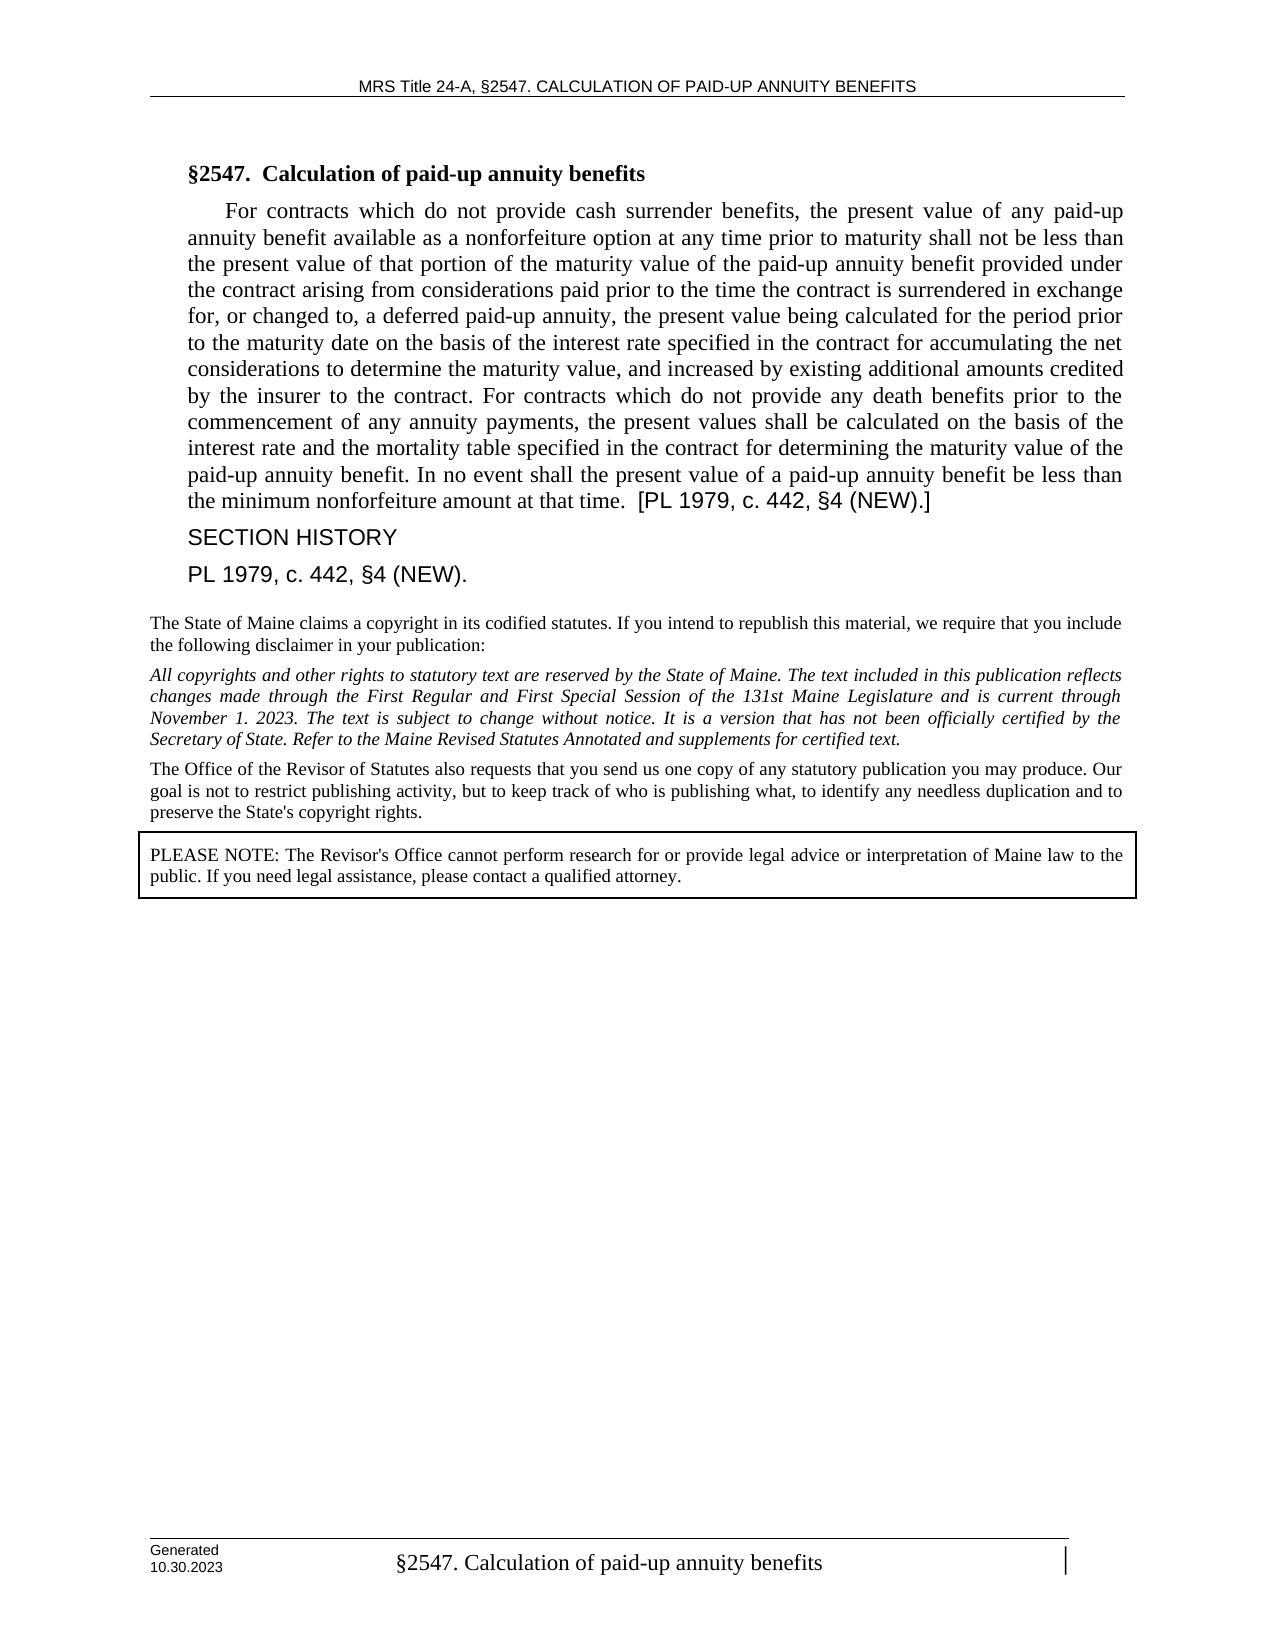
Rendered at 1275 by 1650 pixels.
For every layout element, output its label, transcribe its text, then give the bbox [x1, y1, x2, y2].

text §2547. Calculation of paid-up annuity benefits [187, 160, 1125, 187]
text All copyrights and other rights to statutory text are reserved by the State of Maine. The text included in this publication reflects changes made through the First Regular and First Special Session of the 131st Maine Legislature and is current through November 1. 2023 . The text is subject to change without notice. It is a version that has not been officially certified by the Secretary of State. Refer to the Maine Revised Statutes Annotated and supplements for certified text. [150, 663, 1125, 750]
text SECTION HISTORY [187, 524, 1125, 550]
text The Office of the Revisor of Statutes also requests that you send us one copy of any statutory publication you may produce. Our goal is not to restrict publishing activity, but to keep track of who is publishing what, to identify any needless duplication and to preserve the State's copyright rights. [150, 758, 1125, 823]
text PL 1979, c. 442, §4 (NEW). [187, 561, 1125, 587]
text The State of Maine claims a copyright in its codified statutes. If you intend to republish this material, we require that you include the following disclaimer in your publication: [150, 612, 1125, 655]
text For contracts which do not provide cash surrender benefits, the present value of any paid-up annuity benefit available as a nonforfeiture option at any time prior to maturity shall not be less than the present value of that portion of the maturity value of the paid-up annuity benefit provided under the contract arising from considerations paid prior to the time the contract is surrendered in exchange for, or changed to, a deferred paid-up annuity, the present value being calculated for the period prior to the maturity date on the basis of the interest rate specified in the contract for accumulating the net considerations to determine the maturity value, and increased by existing additional amounts credited by the insurer to the contract. For contracts which do not provide any death benefits prior to the commencement of any annuity payments, the present values shall be calculated on the basis of the interest rate and the mortality table specified in the contract for determining the maturity value of the paid-up annuity benefit. In no event shall the present value of a paid-up annuity benefit be less than the minimum nonforfeiture amount at that time. [PL 1979, c. 442, §4 (NEW).] [187, 197, 1125, 513]
text PLEASE NOTE: The Revisor's Office cannot perform research for or provide legal advice or interpretation of Maine law to the public. If you need legal assistance, please contact a qualified attorney. [140, 833, 1135, 897]
